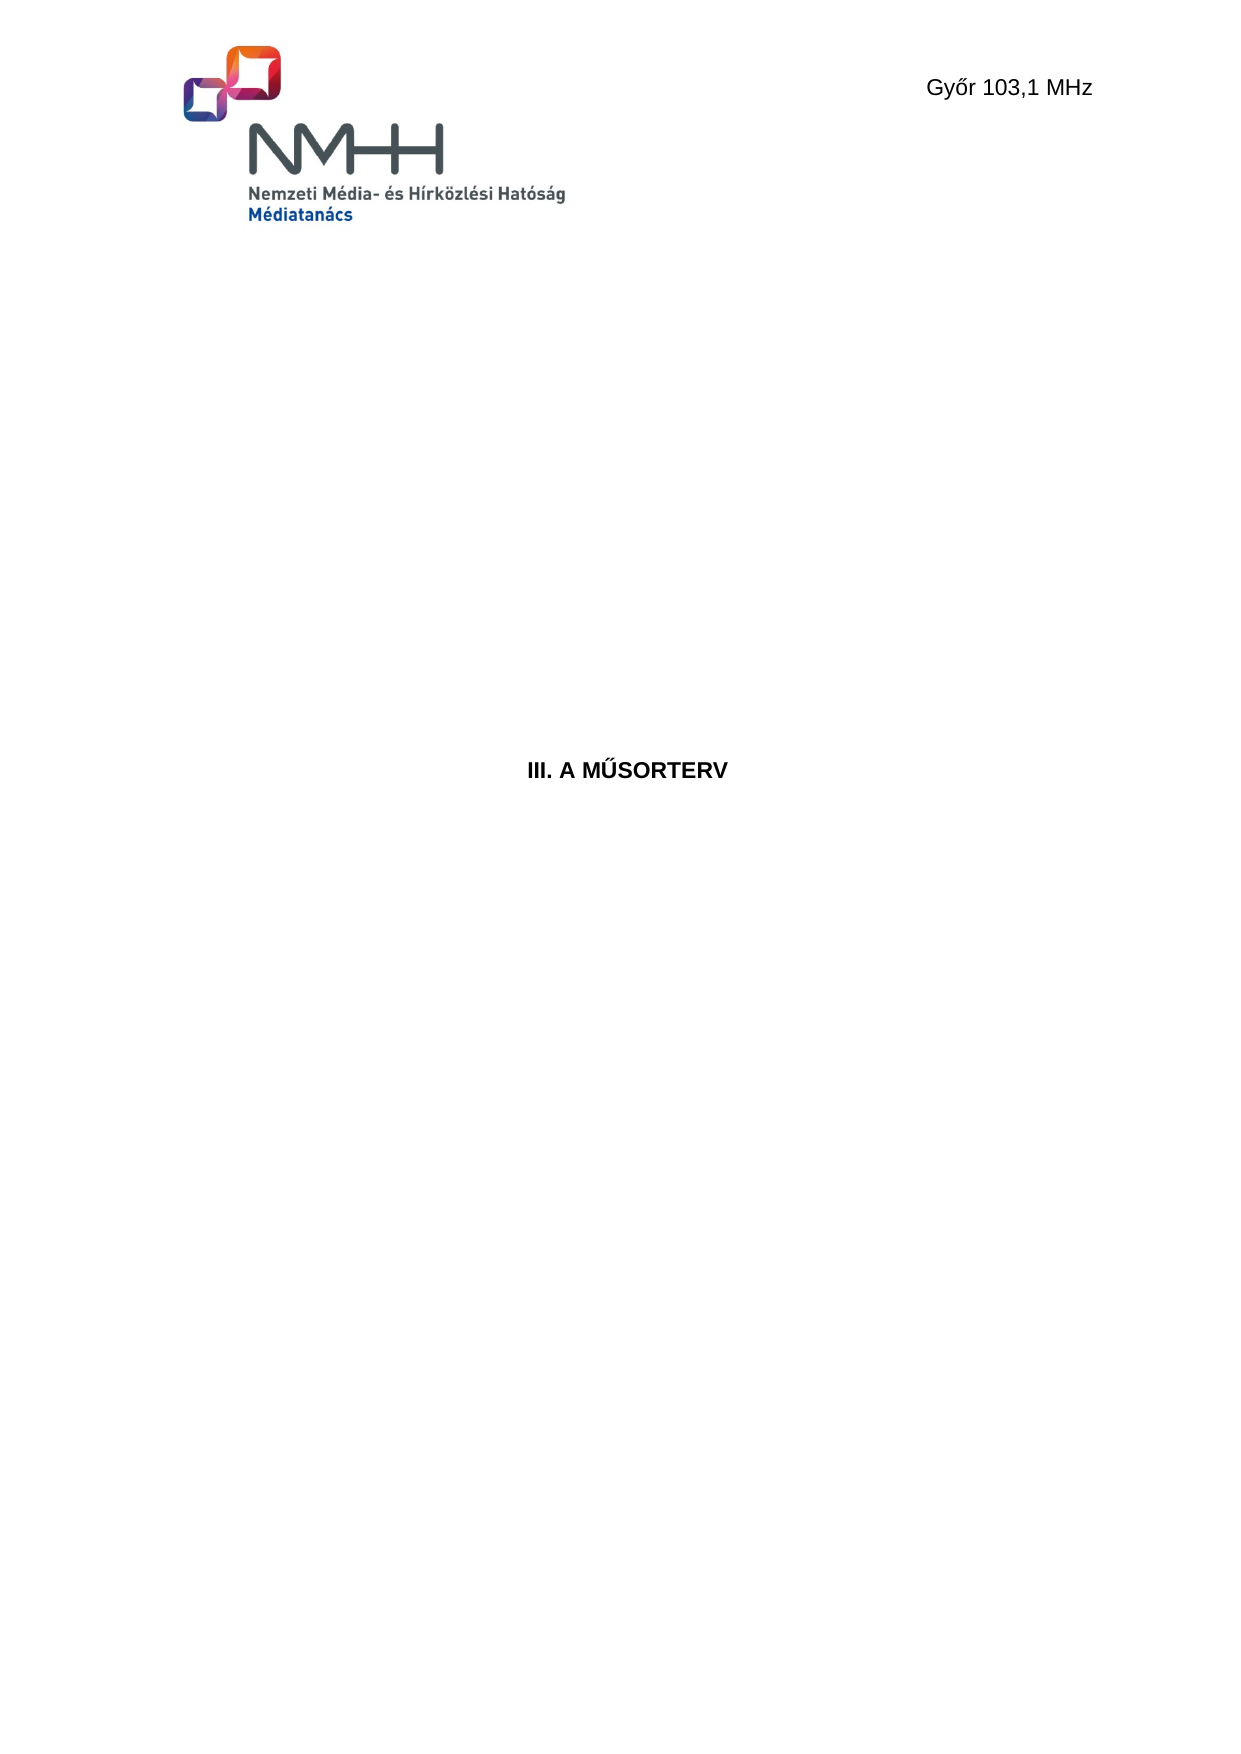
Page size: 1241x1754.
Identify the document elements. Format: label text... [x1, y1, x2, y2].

text III. A MŰSORTERV [148, 757, 1107, 783]
picture [174, 41, 573, 231]
